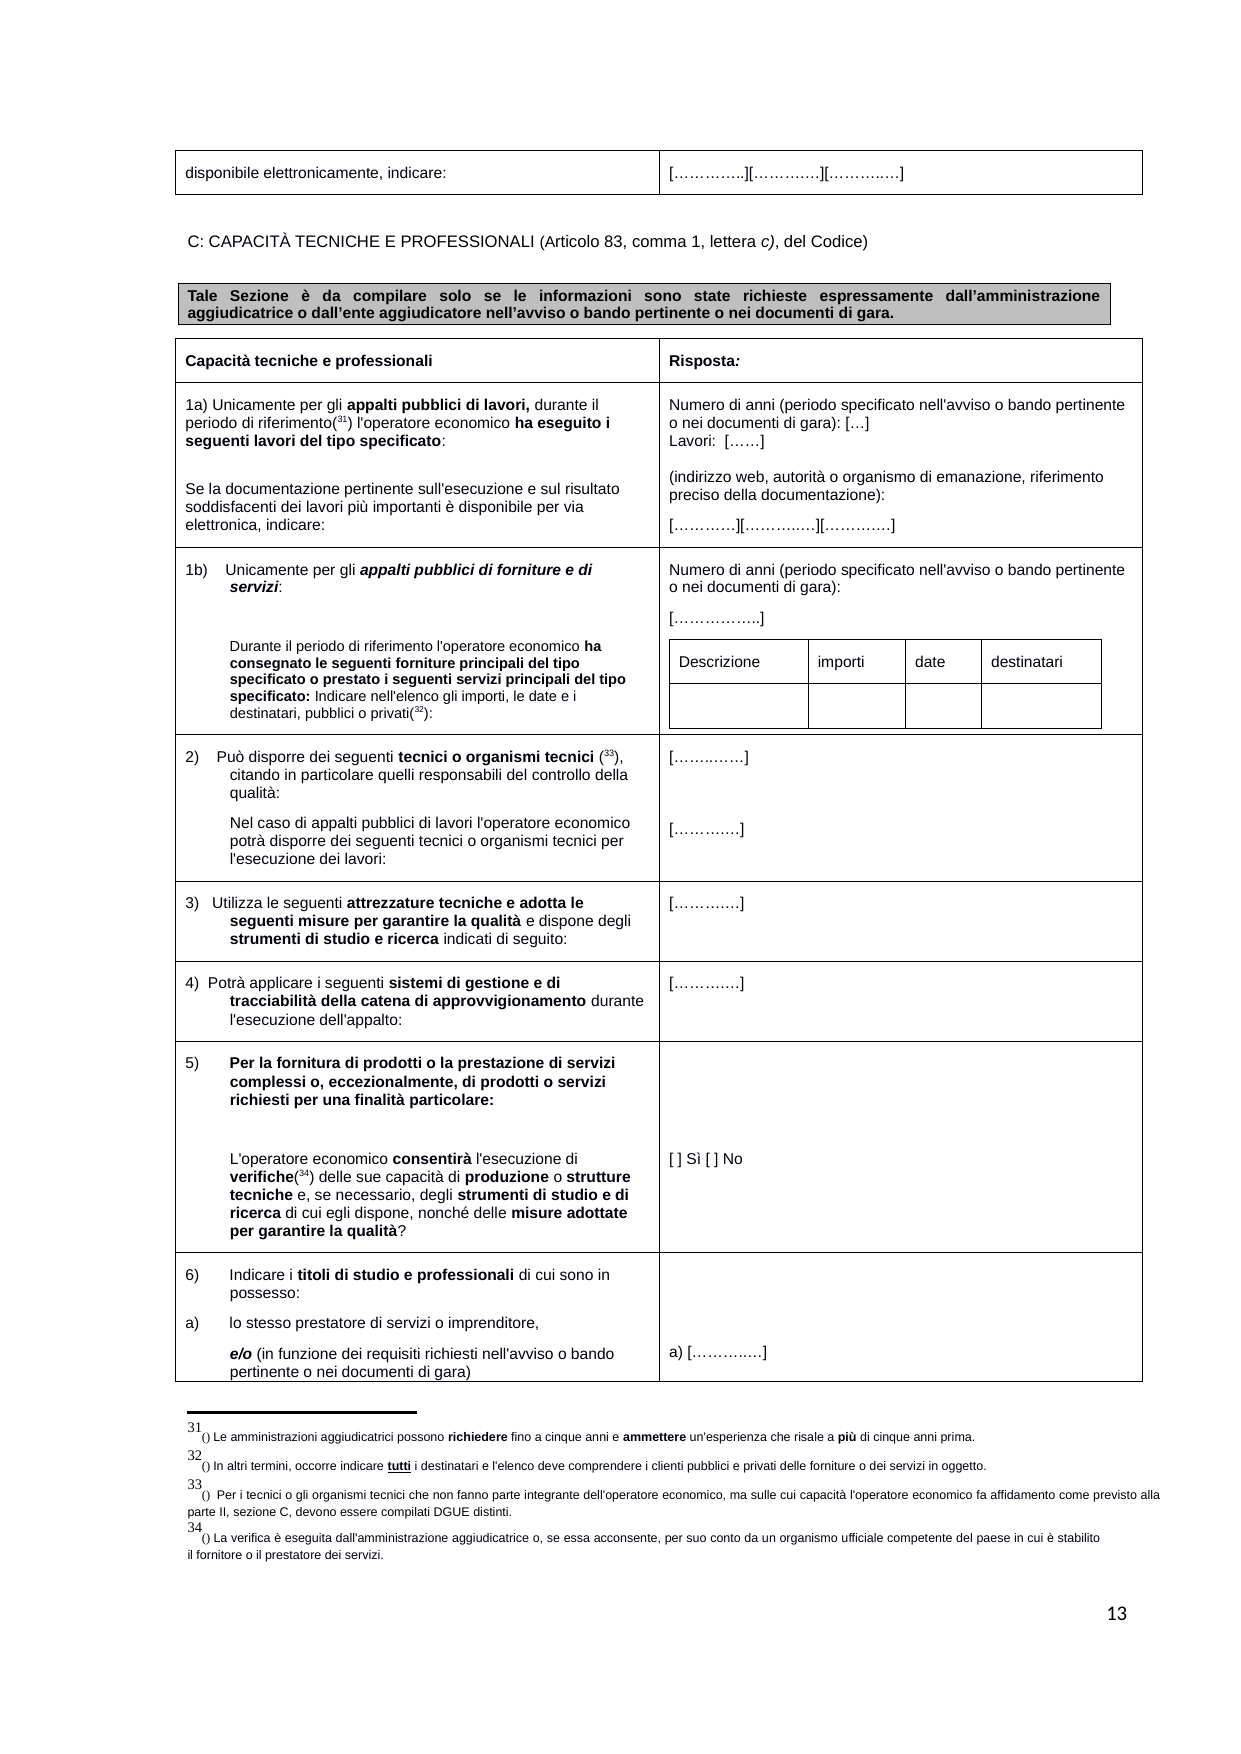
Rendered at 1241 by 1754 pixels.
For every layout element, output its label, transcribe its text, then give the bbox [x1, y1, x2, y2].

table_cell [……….…] [660, 962, 1142, 1041]
table_cell 1a) Unicamente per gli appalti pubblici di lavori, durante il periodo di riferimento() l'operatore economico ha eseguito i seguenti lavori del tipo specificato: Se la documentazione pertinente sull'esecuzione e sul risultato soddisfacenti dei lavori più importanti è disponibile per via elettronica, indicare: [176, 383, 659, 547]
table_cell 2) Può disporre dei seguenti tecnici o organismi tecnici (), citando in particolare quelli responsabili del controllo della qualità: Nel caso di appalti pubblici di lavori l'operatore economico potrà disporre dei seguenti tecnici o organismi tecnici per l'esecuzione dei lavori: [176, 735, 659, 881]
title C: Capacità tecniche e professionali (Articolo 83, comma 1, lettera c), del Codice) [187, 232, 1102, 251]
table_header Risposta: [660, 339, 1142, 382]
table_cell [176, 1253, 659, 1381]
table_cell [……….…] [660, 882, 1142, 961]
table_cell 5) Per la fornitura di prodotti o la prestazione di servizi complessi o, eccezionalmente, di prodotti o servizi richiesti per una finalità particolare: L'operatore economico consentirà l'esecuzione di verifiche() delle sue capacità di produzione o strutture tecniche e, se necessario, degli strumenti di studio e di ricerca di cui egli dispone, nonché delle misure adottate per garantire la qualità? [176, 1042, 659, 1252]
table_cell [……..……] [……….…] [660, 735, 1142, 881]
table_header Capacità tecniche e professionali [176, 339, 659, 382]
table_cell 1b) Unicamente per gli appalti pubblici di forniture e di servizi: Durante il periodo di riferimento l'operatore economico ha consegnato le seguenti forniture principali del tipo specificato o prestato i seguenti servizi principali del tipo specificato: Indicare nell'elenco gli importi, le date e i destinatari, pubblici o privati(): [176, 548, 659, 734]
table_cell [176, 151, 659, 194]
text Tale Sezione è da compilare solo se le informazioni sono state richieste espressamente dall’amministrazione aggiudicatrice o dall’ente aggiudicatore nell’avviso o bando pertinente o nei documenti di gara. [179, 284, 1110, 324]
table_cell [660, 1253, 1142, 1381]
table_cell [660, 151, 1142, 194]
table_cell 4) Potrà applicare i seguenti sistemi di gestione e di tracciabilità della catena di approvvigionamento durante l'esecuzione dell'appalto: [176, 962, 659, 1041]
table_cell [ ] Sì [ ] No [660, 1042, 1142, 1252]
table_cell 3) Utilizza le seguenti attrezzature tecniche e adotta le seguenti misure per garantire la qualità e dispone degli strumenti di studio e ricerca indicati di seguito: [176, 882, 659, 961]
table_cell Numero di anni (periodo specificato nell'avviso o bando pertinente o nei documenti di gara): [……………..] [660, 548, 1142, 734]
table_cell Numero di anni (periodo specificato nell'avviso o bando pertinente o nei documenti di gara): […] Lavori: [……] (indirizzo web, autorità o organismo di emanazione, riferimento preciso della documentazione): […………][………..…][……….…] [660, 383, 1142, 547]
